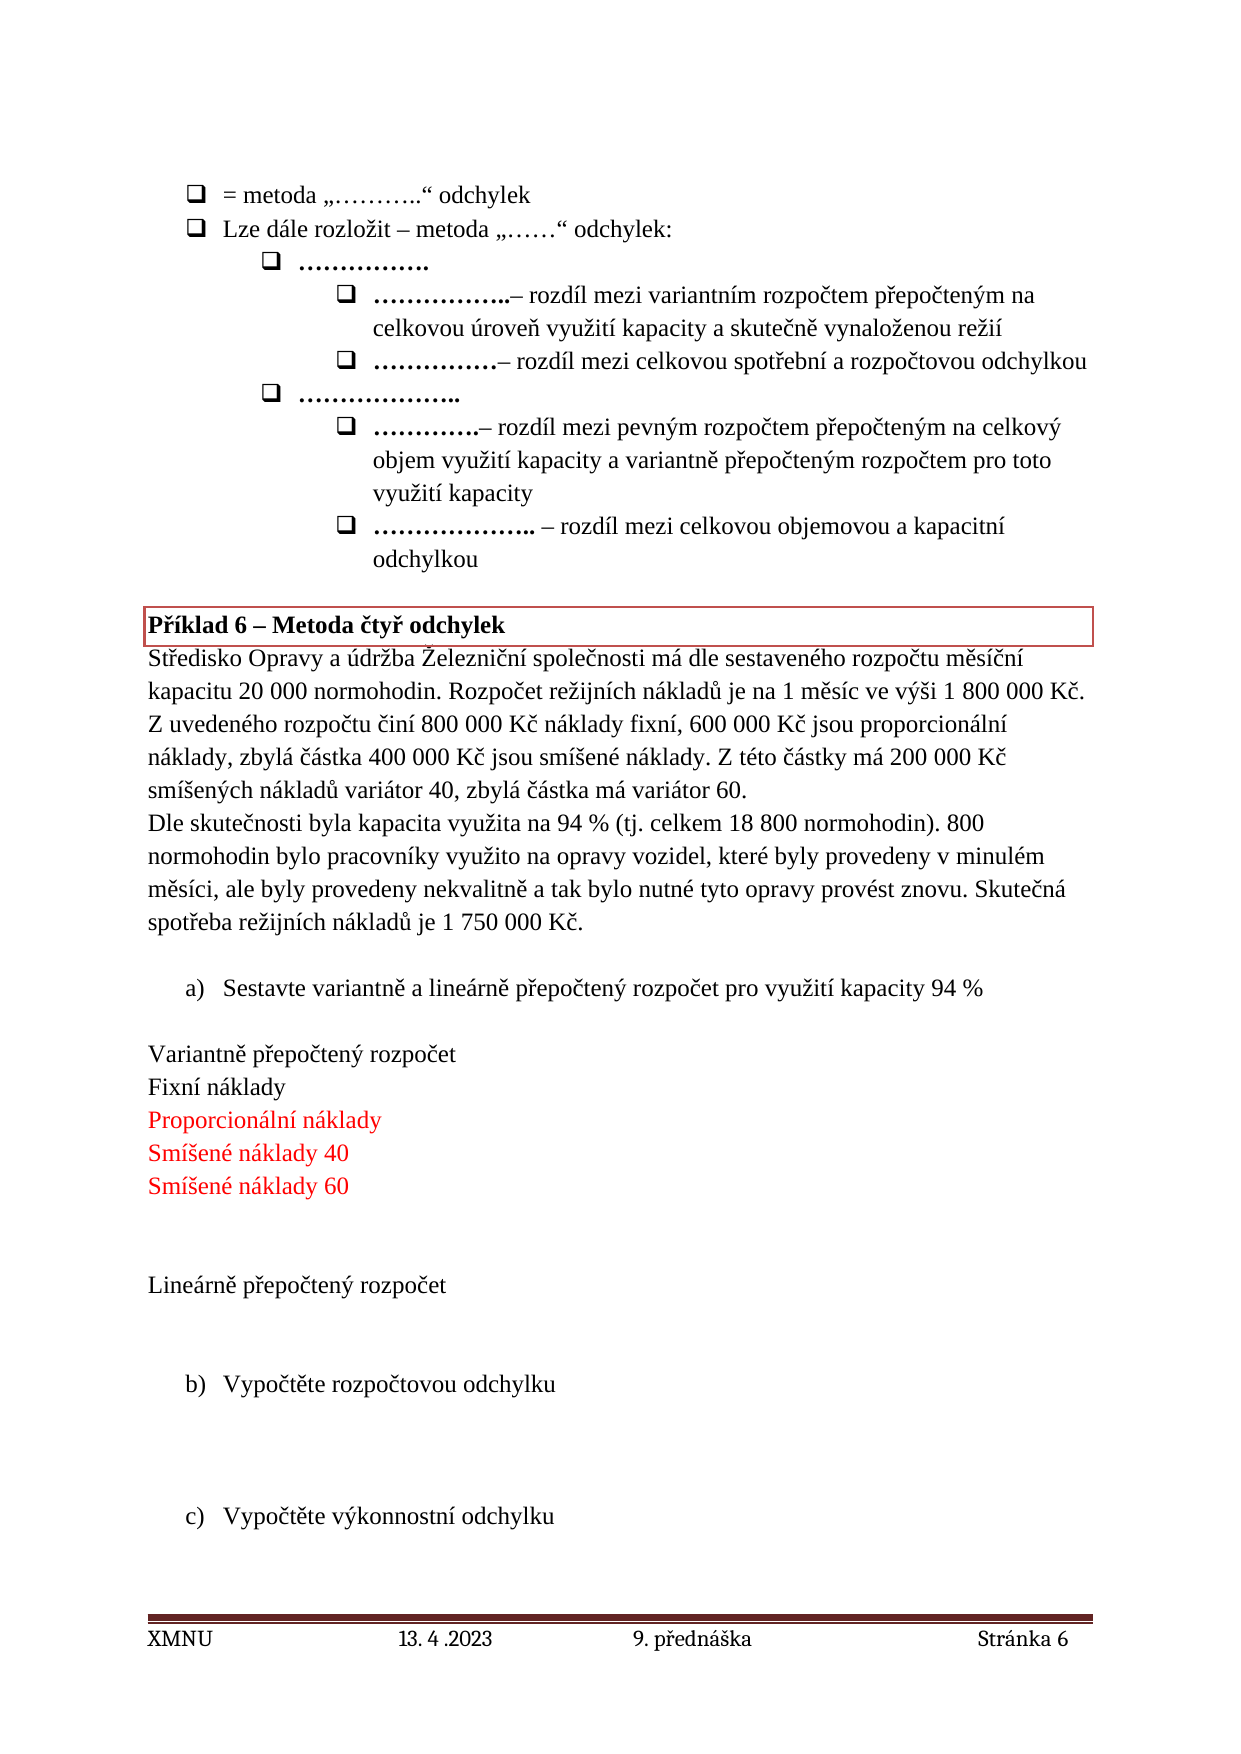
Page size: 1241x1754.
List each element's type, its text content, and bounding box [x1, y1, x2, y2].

list Sestavte variantně a lineárně přepočtený rozpočet pro využití kapacity 94 % [185, 973, 1093, 1002]
list ……………– rozdíl mezi celkovou spotřební a rozpočtovou odchylkou [335, 346, 1093, 374]
text Příklad 6 – Metoda čtyř odchylek [148, 610, 1092, 639]
list ………….– rozdíl mezi pevným rozpočtem přepočteným na celkový objem využití kapacity a variantně přepočteným rozpočtem pro toto využití kapacity [335, 412, 1093, 507]
text Smíšené náklady 60 [148, 1171, 1093, 1200]
list Vypočtěte výkonnostní odchylku [185, 1501, 1093, 1530]
list ……………….. – rozdíl mezi celkovou objemovou a kapacitní odchylkou [335, 511, 1093, 573]
list ……………….. [260, 379, 1093, 407]
text Variantně přepočtený rozpočet [148, 1039, 1093, 1068]
text Proporcionální náklady [148, 1105, 1093, 1134]
list ……………. [260, 247, 1093, 275]
text Z uvedeného rozpočtu činí 800 000 Kč náklady fixní, 600 000 Kč jsou proporcionální náklady, zbylá částka 400 000 Kč jsou smíšené náklady. Z této částky má 200 000 Kč smíšených nákladů variátor 40, zbylá částka má variátor 60. [148, 709, 1093, 804]
text Lineárně přepočtený rozpočet [148, 1270, 1093, 1299]
text Dle skutečnosti byla kapacita využita na 94 % (tj. celkem 18 800 normohodin). 800 normohodin bylo pracovníky využito na opravy vozidel, které byly provedeny v minulém měsíci, ale byly provedeny nekvalitně a tak bylo nutné tyto opravy provést znovu. Skutečná spotřeba režijních nákladů je 1 750 000 Kč. [148, 808, 1093, 936]
list Lze dále rozložit – metoda „……“ odchylek: [185, 214, 1093, 242]
list ……………..– rozdíl mezi variantním rozpočtem přepočteným na celkovou úroveň využití kapacity a skutečně vynaloženou režií [335, 280, 1093, 341]
list = metoda „………..“ odchylek [185, 181, 1093, 209]
list Vypočtěte rozpočtovou odchylku [185, 1369, 1093, 1398]
text Smíšené náklady 40 [148, 1138, 1093, 1167]
text Fixní náklady [148, 1072, 1093, 1101]
text Středisko Opravy a údržba Železniční společnosti má dle sestaveného rozpočtu měsíční kapacitu 20 000 normohodin. Rozpočet režijních nákladů je na 1 měsíc ve výši 1 800 000 Kč. [148, 647, 1093, 705]
